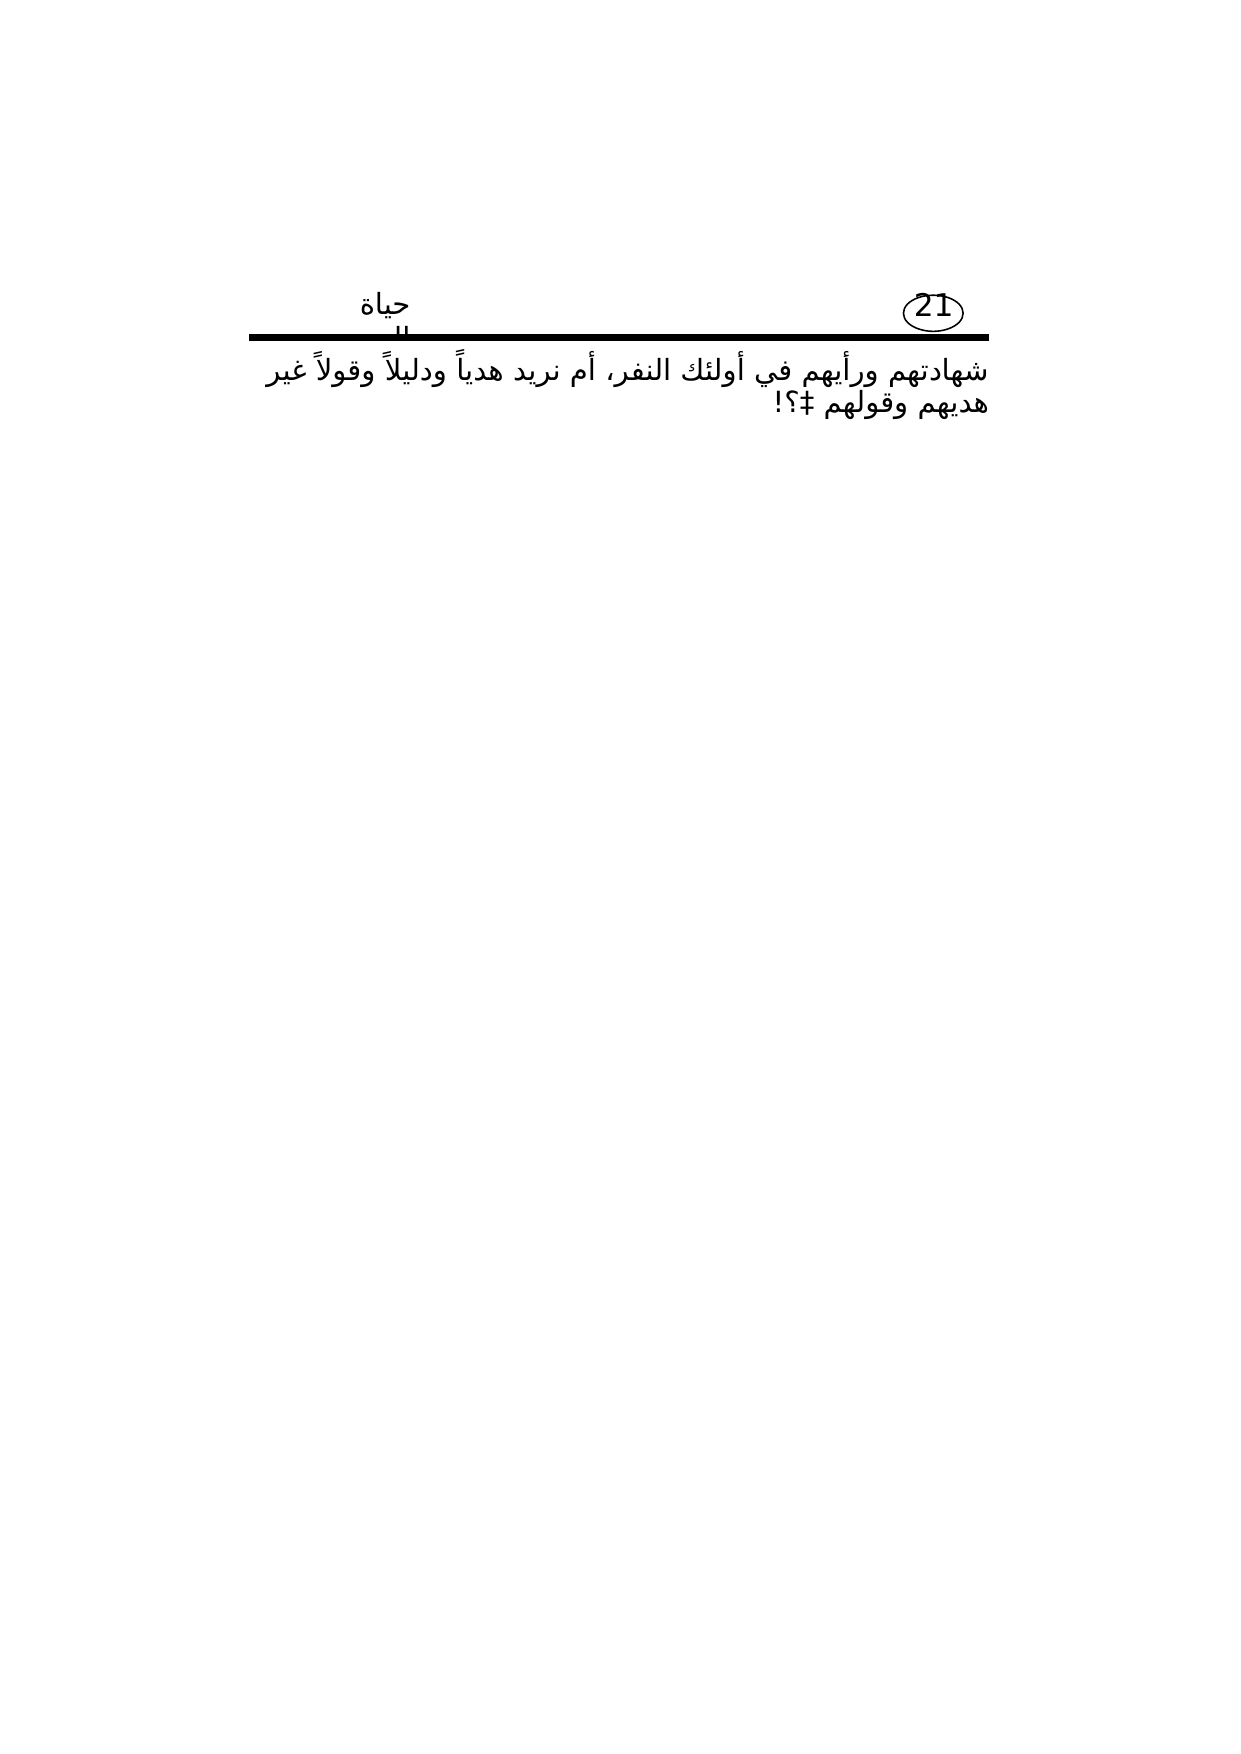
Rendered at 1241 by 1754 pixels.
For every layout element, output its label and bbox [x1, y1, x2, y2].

text [251, 354, 989, 419]
